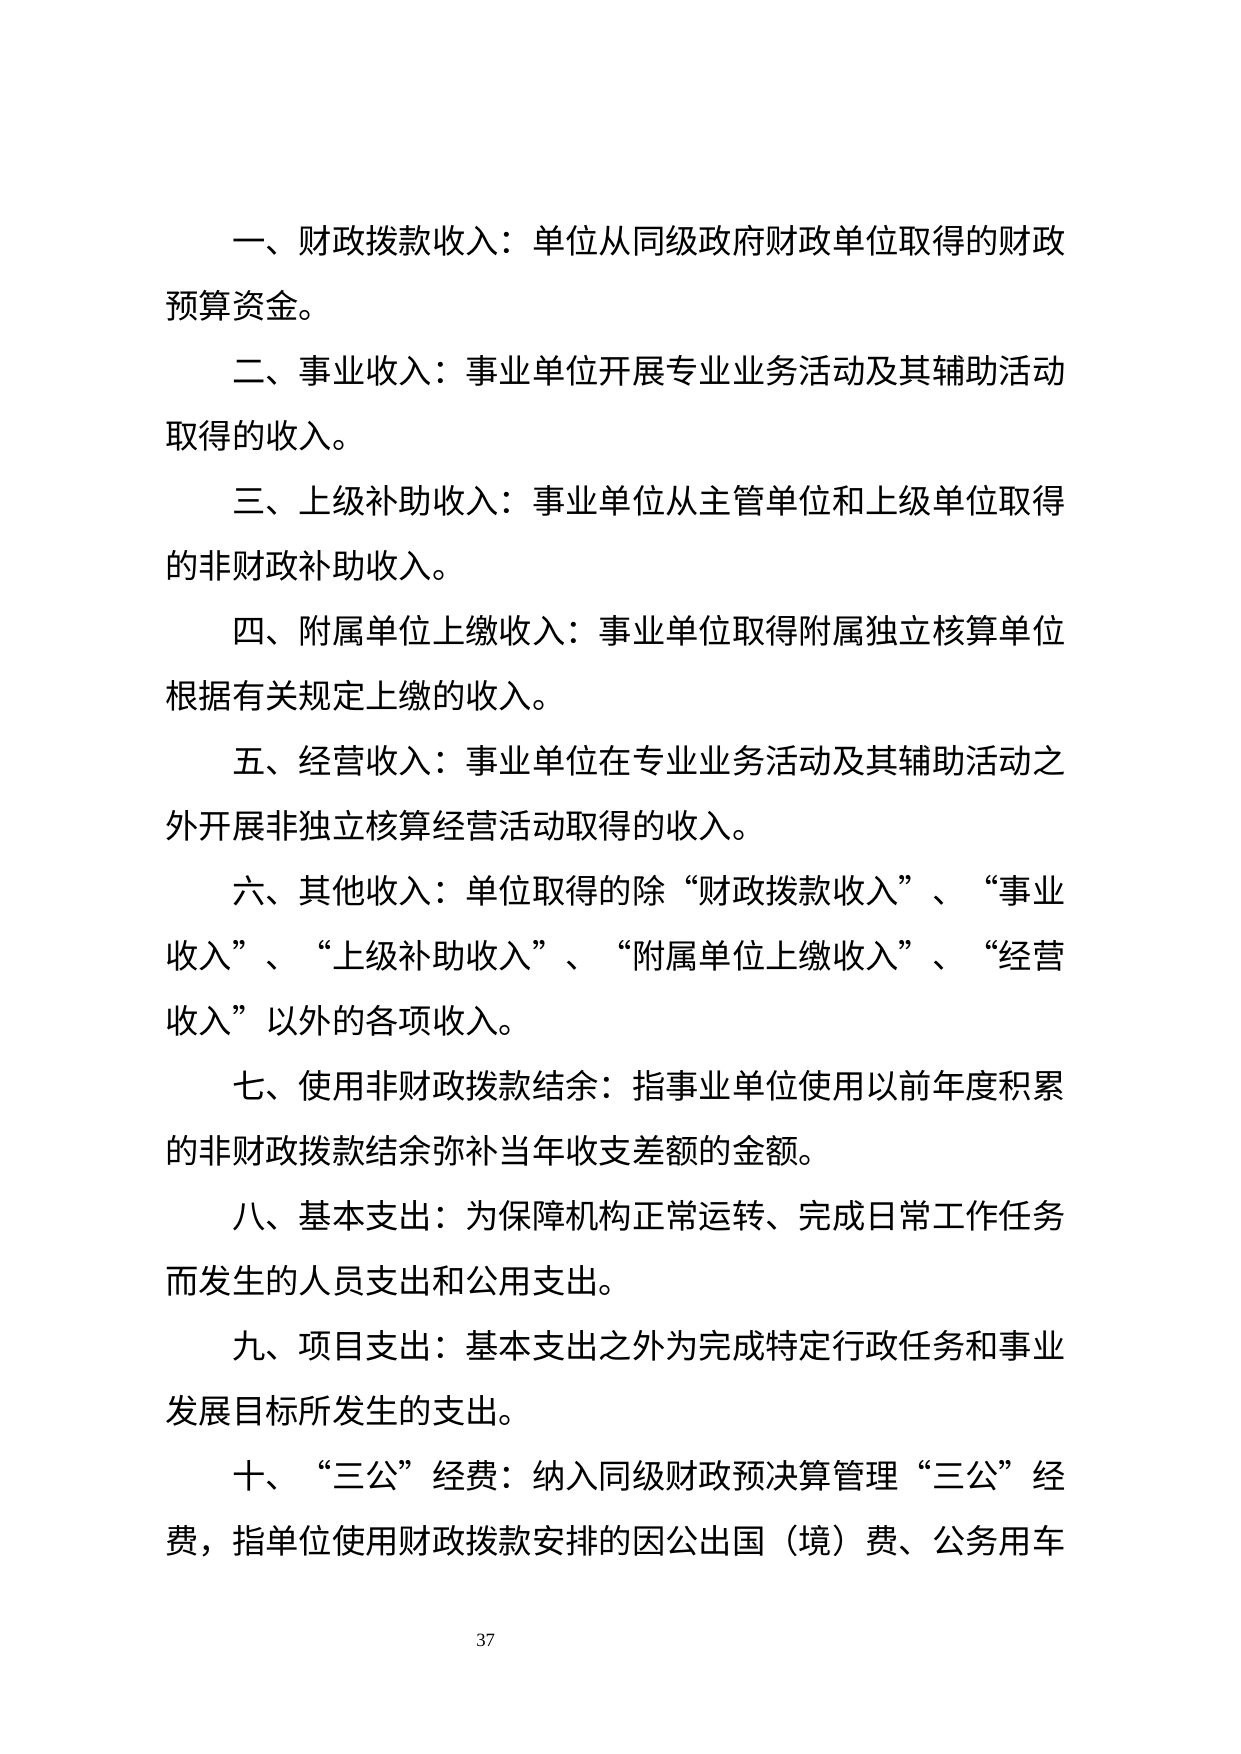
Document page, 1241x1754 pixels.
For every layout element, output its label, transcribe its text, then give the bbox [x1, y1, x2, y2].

text 二、事业收入：事业单位开展专业业务活动及其辅助活动取得的收入。 [165, 336, 1087, 466]
text 六、其他收入：单位取得的除“财政拨款收入”、“事业收入”、“上级补助收入”、“附属单位上缴收入”、“经营收入”以外的各项收入。 [165, 856, 1087, 1051]
text 八、基本支出：为保障机构正常运转、完成日常工作任务而发生的人员支出和公用支出。 [165, 1181, 1087, 1311]
text 九、项目支出：基本支出之外为完成特定行政任务和事业发展目标所发生的支出。 [165, 1311, 1087, 1441]
text 七、使用非财政拨款结余：指事业单位使用以前年度积累的非财政拨款结余弥补当年收支差额的金额。 [165, 1051, 1087, 1181]
text 五、经营收入：事业单位在专业业务活动及其辅助活动之外开展非独立核算经营活动取得的收入。 [165, 726, 1087, 856]
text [165, 1441, 1087, 1571]
text 四、附属单位上缴收入：事业单位取得附属独立核算单位根据有关规定上缴的收入。 [165, 596, 1087, 726]
text 一、财政拨款收入：单位从同级政府财政单位取得的财政预算资金。 [165, 206, 1087, 336]
text 三、上级补助收入：事业单位从主管单位和上级单位取得的非财政补助收入。 [165, 466, 1087, 596]
